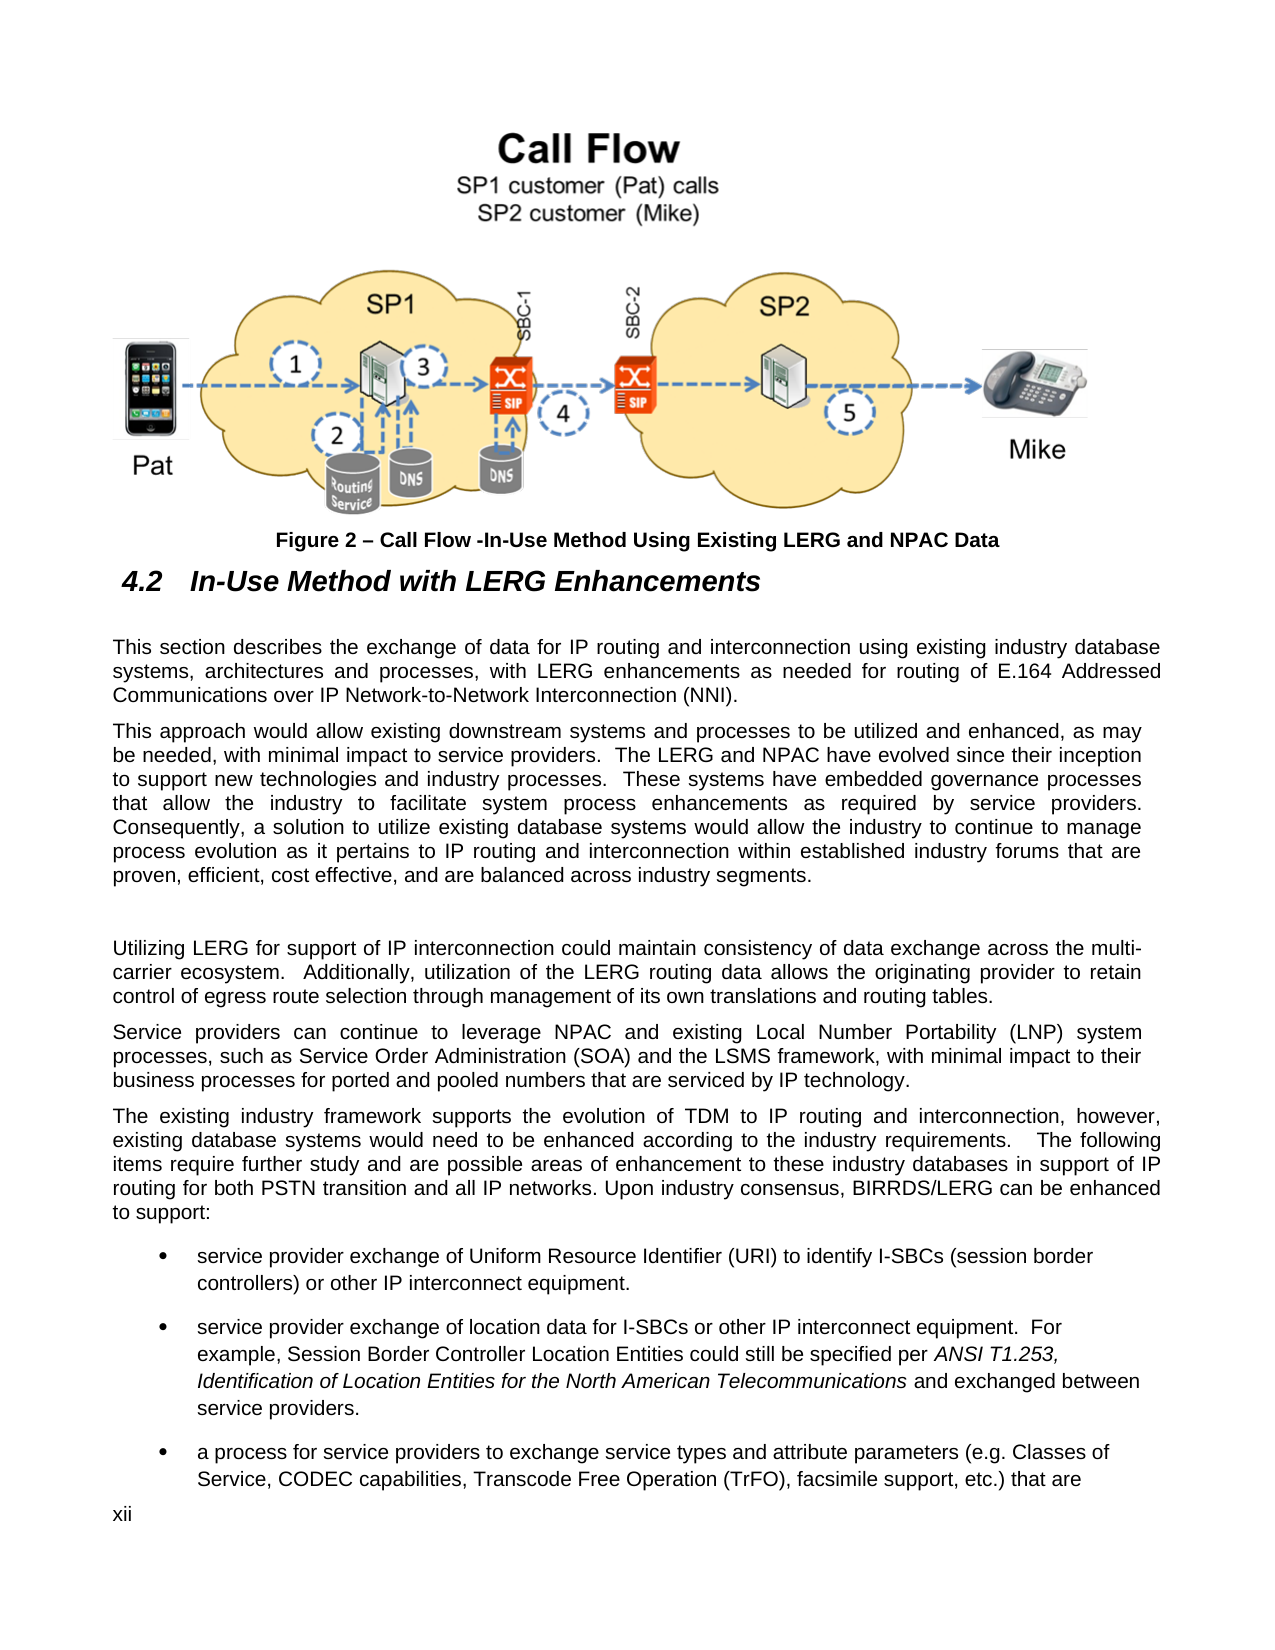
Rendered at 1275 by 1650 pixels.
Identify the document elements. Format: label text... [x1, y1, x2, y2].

picture [112, 112, 1088, 516]
list service provider exchange of Uniform Resource Identifier (URI) to identify I-SBCs (session border controllers) or other IP interconnect equipment. [159, 1241, 1162, 1295]
subtitle In-Use Method with LERG Enhancements [122, 564, 1162, 598]
text This approach would allow existing downstream systems and processes to be utilized and enhanced, as may be needed, with minimal impact to service providers. The LERG and NPAC have evolved since their inception to support new technologies and industry processes. These systems have embedded governance processes that allow the industry to facilitate system process enhancements as required by service providers. Consequently, a solution to utilize existing database systems would allow the industry to continue to manage process evolution as it pertains to IP routing and interconnection within established industry forums that are proven, efficient, cost effective, and are balanced across industry segments. [112, 719, 1144, 887]
text The existing industry framework supports the evolution of TDM to IP routing and interconnection, however, existing database systems would need to be enhanced according to the industry requirements. The following items require further study and are possible areas of enhancement to these industry databases in support of IP routing for both PSTN transition and all IP networks. Upon industry consensus, BIRRDS/LERG can be enhanced to support: [112, 1104, 1162, 1224]
text Service providers can continue to leverage NPAC and existing Local Number Portability (LNP) system processes, such as Service Order Administration (SOA) and the LSMS framework, with minimal impact to their business processes for ported and pooled numbers that are serviced by IP technology. [112, 1020, 1144, 1092]
text This section describes the exchange of data for IP routing and interconnection using existing industry database systems, architectures and processes, with LERG enhancements as needed for routing of E.164 Addressed Communications over IP Network-to-Network Interconnection (NNI). [112, 634, 1162, 706]
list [159, 1437, 1144, 1491]
text Figure 2 – Call Flow -In-Use Method Using Existing LERG and NPAC Data [112, 528, 1162, 552]
list service provider exchange of location data for I-SBCs or other IP interconnect equipment. For example, Session Border Controller Location Entities could still be specified per ANSI T1.253, Identification of Location Entities for the North American Telecommunications and exchanged between service providers. [159, 1312, 1144, 1420]
text Utilizing LERG for support of IP interconnection could maintain consistency of data exchange across the multi-carrier ecosystem. Additionally, utilization of the LERG routing data allows the originating provider to retain control of egress route selection through management of its own translations and routing tables. [112, 936, 1144, 1007]
